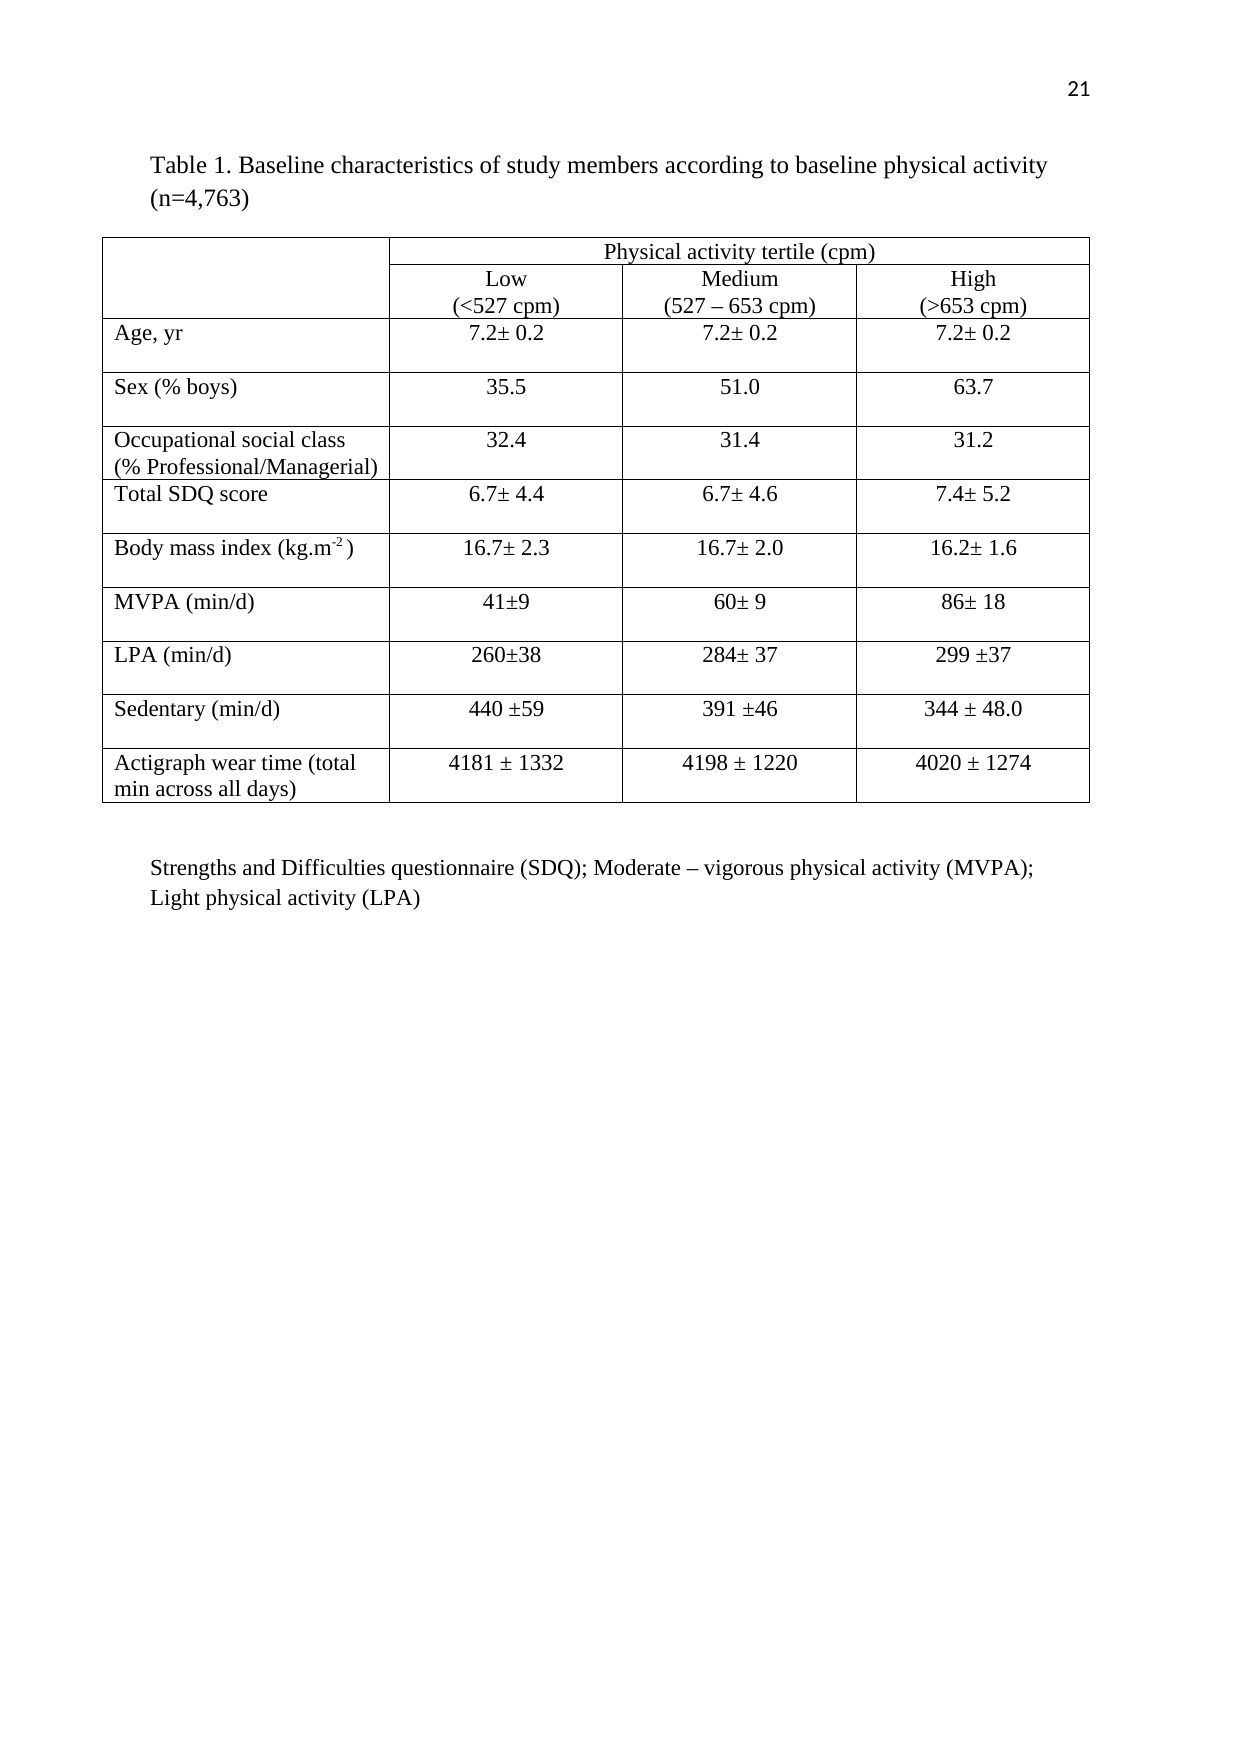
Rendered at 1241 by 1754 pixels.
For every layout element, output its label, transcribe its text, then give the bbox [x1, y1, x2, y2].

table_cell MVPA (min/d) [103, 588, 389, 641]
table_header [103, 238, 389, 318]
table_cell 60± 9 [623, 588, 856, 641]
table_cell Sedentary (min/d) [103, 695, 389, 748]
table_cell 6.7± 4.4 [390, 480, 622, 533]
table_cell 16.7± 2.3 [390, 534, 622, 587]
table_cell Medium (527 – 653 cpm) [623, 265, 856, 318]
table_cell Low (<527 cpm) [390, 265, 622, 318]
table_cell 284± 37 [623, 642, 856, 694]
table_cell 16.7± 2.0 [623, 534, 856, 587]
table_cell 6.7± 4.6 [623, 480, 856, 533]
table_cell 344 ± 48.0 [857, 695, 1089, 748]
table_cell 7.2± 0.2 [857, 319, 1089, 372]
table_cell 4198 ± 1220 [623, 749, 856, 802]
table_cell 440 ±59 [390, 695, 622, 748]
table_cell 63.7 [857, 373, 1089, 426]
table_cell Total SDQ score [103, 480, 389, 533]
table_cell 4181 ± 1332 [390, 749, 622, 802]
table_cell 16.2± 1.6 [857, 534, 1089, 587]
table_cell 35.5 [390, 373, 622, 426]
table_cell 86± 18 [857, 588, 1089, 641]
table_cell 31.4 [623, 427, 856, 479]
table_cell High (>653 cpm) [857, 265, 1089, 318]
table_cell Occupational social class (% Professional/Managerial) [103, 427, 389, 479]
table_cell 7.2± 0.2 [390, 319, 622, 372]
table_cell 31.2 [857, 427, 1089, 479]
table_cell LPA (min/d) [103, 642, 389, 694]
table_cell 260±38 [390, 642, 622, 694]
table_cell Actigraph wear time (total min across all days) [103, 749, 389, 802]
text Table 1. Baseline characteristics of study members according to baseline physical activity (n=4,763) [150, 150, 1090, 212]
table_cell Sex (% boys) [103, 373, 389, 426]
table_cell Body mass index (kg.m-2 ) [103, 534, 389, 587]
table_cell Age, yr [103, 319, 389, 372]
table_cell 7.2± 0.2 [623, 319, 856, 372]
table_cell 391 ±46 [623, 695, 856, 748]
table_cell 41±9 [390, 588, 622, 641]
table_header Physical activity tertile (cpm) [390, 238, 1089, 264]
table_cell 7.4± 5.2 [857, 480, 1089, 533]
table_cell 299 ±37 [857, 642, 1089, 694]
table_cell 4020 ± 1274 [857, 749, 1089, 802]
text Strengths and Difficulties questionnaire (SDQ); Moderate – vigorous physical activity (MVPA); Light physical activity (LPA) [150, 854, 1090, 910]
table_cell 32.4 [390, 427, 622, 479]
table_cell 51.0 [623, 373, 856, 426]
